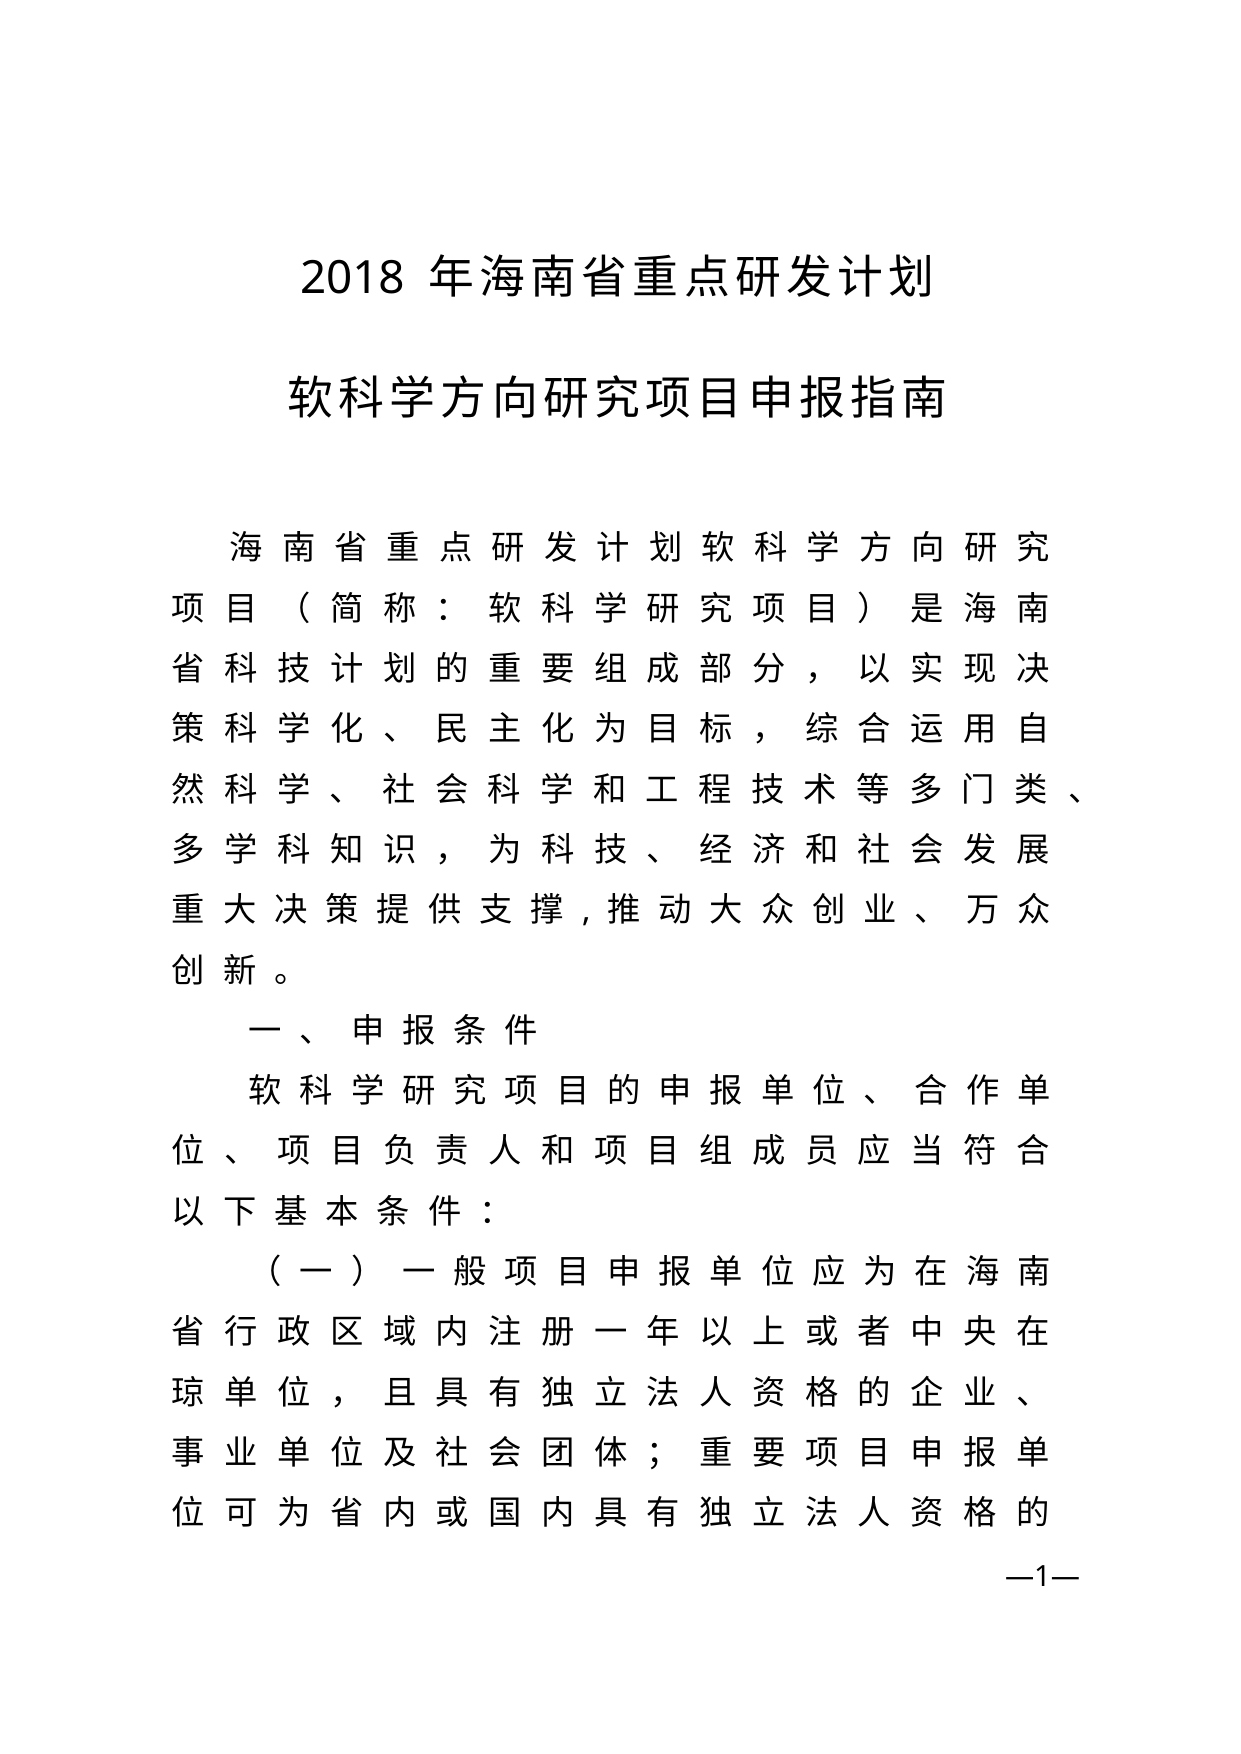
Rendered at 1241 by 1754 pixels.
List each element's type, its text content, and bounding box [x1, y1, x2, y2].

text 一、申报条件 [172, 998, 1068, 1058]
text 海南省重点研发计划软科学方向研究项目（简称：软科学研究项目）是海南省科技计划的重要组成部分，以实现决策科学化、民主化为目标，综合运用自然科学、社会科学和工程技术等多门类、多学科知识，为科技、经济和社会发展重大决策提供支撑,推动大众创业、万众创新。 [172, 515, 1068, 998]
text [172, 1239, 1068, 1540]
text 软科学方向研究项目申报指南 [172, 334, 1068, 455]
text 2018年海南省重点研发计划 [172, 213, 1068, 334]
text 软科学研究项目的申报单位、合作单位、项目负责人和项目组成员应当符合以下基本条件： [172, 1058, 1068, 1239]
